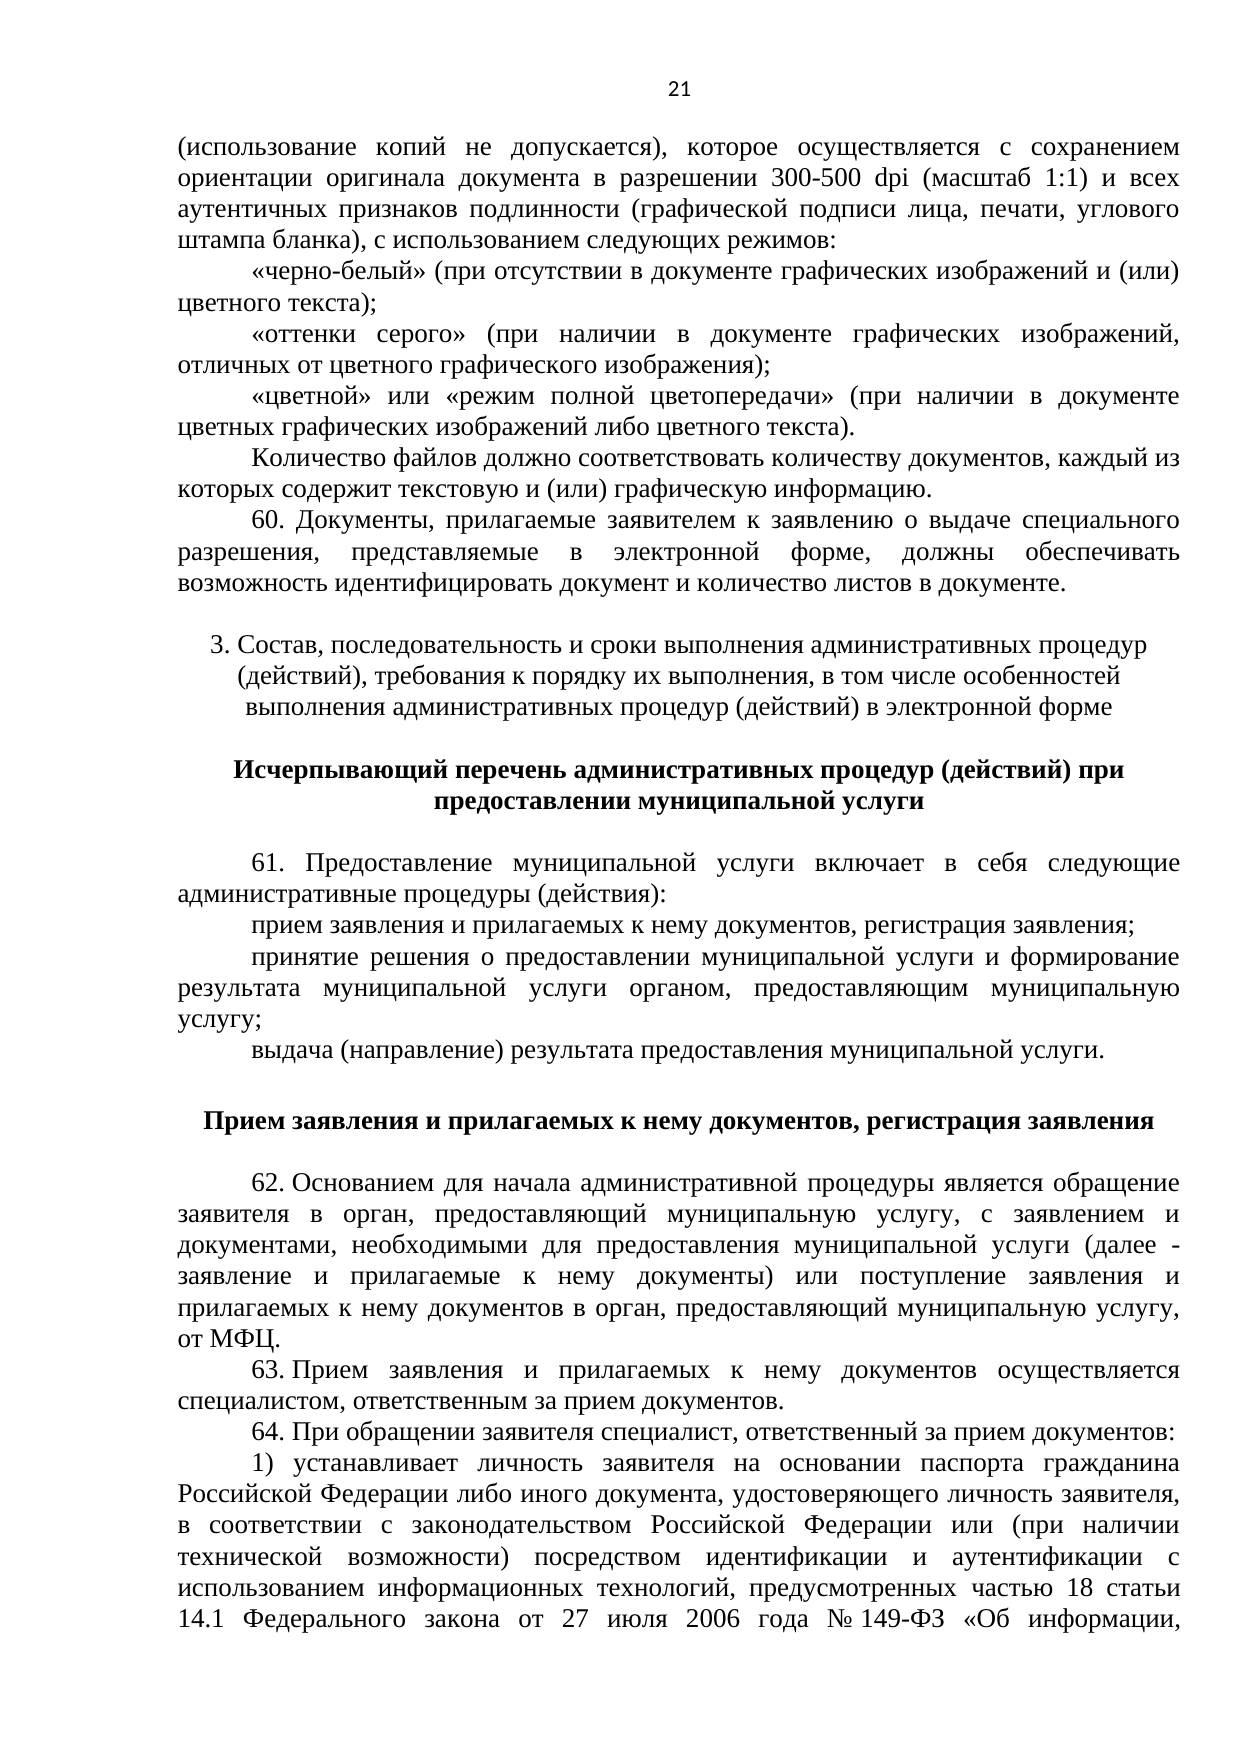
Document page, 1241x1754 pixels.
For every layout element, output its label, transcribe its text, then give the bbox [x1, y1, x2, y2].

text принятие решения о предоставлении муниципальной услуги и формирование результата муниципальной услуги органом, предоставляющим муниципальную услугу; [177, 940, 1181, 1033]
text «оттенки серого» (при наличии в документе графических изображений, отличных от цветного графического изображения); [177, 317, 1181, 379]
text прием заявления и прилагаемых к нему документов, регистрация заявления; [177, 908, 1181, 940]
text «цветной» или «режим полной цветопередачи» (при наличии в документе цветных графических изображений либо цветного текста). [177, 379, 1181, 441]
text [177, 1446, 1181, 1633]
text 3. Состав, последовательность и сроки выполнения административных процедур (действий), требования к порядку их выполнения, в том числе особенностей выполнения административных процедур (действий) в электронной форме [177, 628, 1181, 722]
text 63. Прием заявления и прилагаемых к нему документов осуществляется специалистом, ответственным за прием документов. [177, 1353, 1181, 1415]
text «черно-белый» (при отсутствии в документе графических изображений и (или) цветного текста); [177, 254, 1181, 317]
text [177, 130, 1181, 254]
text Количество файлов должно соответствовать количеству документов, каждый из которых содержит текстовую и (или) графическую информацию. [177, 441, 1181, 504]
text 60. Документы, прилагаемые заявителем к заявлению о выдаче специального разрешения, представляемые в электронной форме, должны обеспечивать возможность идентифицировать документ и количество листов в документе. [177, 504, 1181, 597]
text Исчерпывающий перечень административных процедур (действий) при предоставлении муниципальной услуги [177, 753, 1181, 815]
text Прием заявления и прилагаемых к нему документов, регистрация заявления [177, 1104, 1181, 1135]
text 64. При обращении заявителя специалист, ответственный за прием документов: [177, 1415, 1181, 1446]
text 61. Предоставление муниципальной услуги включает в себя следующие административные процедуры (действия): [177, 846, 1181, 908]
text выдача (направление) результата предоставления муниципальной услуги. [177, 1033, 1181, 1064]
text 62. Основанием для начала административной процедуры является обращение заявителя в орган, предоставляющий муниципальную услугу, с заявлением и документами, необходимыми для предоставления муниципальной услуги (далее - заявление и прилагаемые к нему документы) или поступление заявления и прилагаемых к нему документов в орган, предоставляющий муниципальную услугу, от МФЦ. [177, 1166, 1181, 1353]
